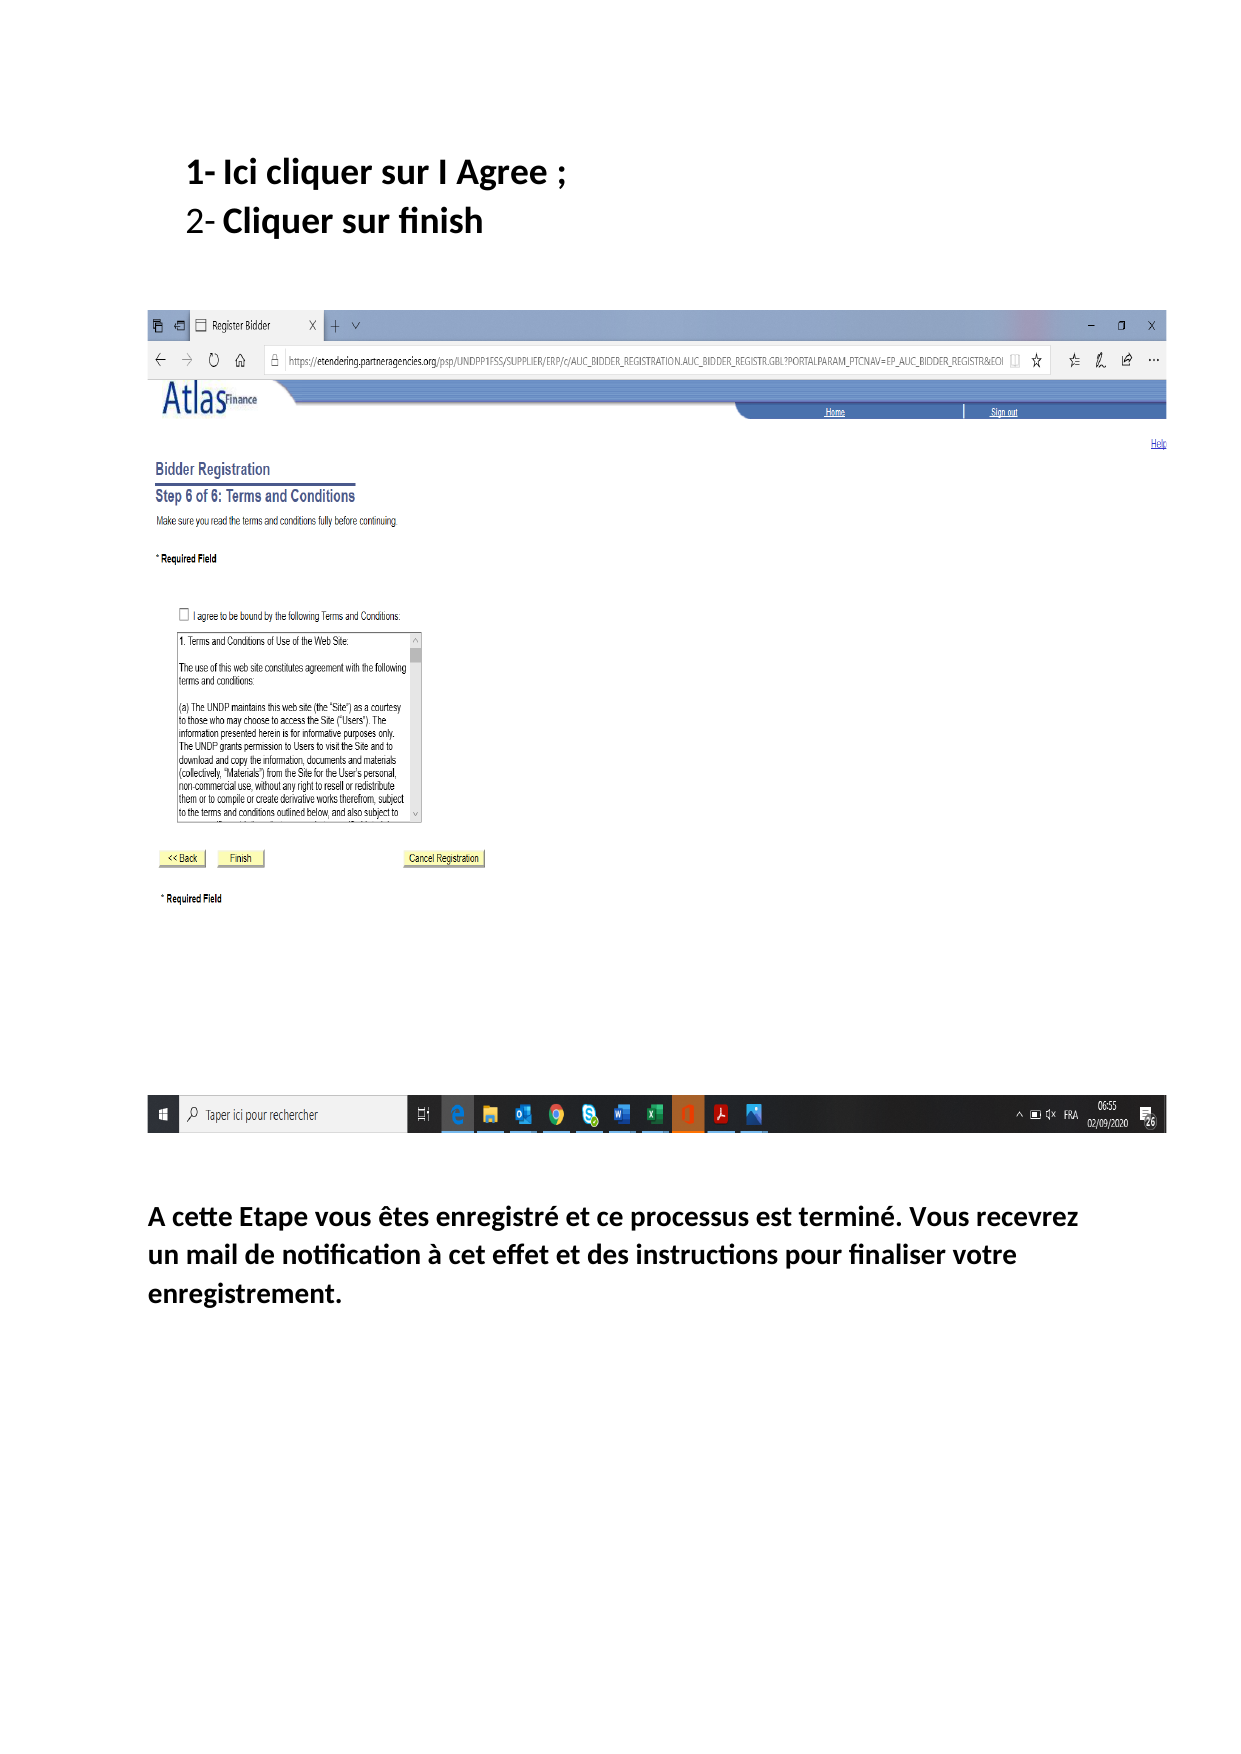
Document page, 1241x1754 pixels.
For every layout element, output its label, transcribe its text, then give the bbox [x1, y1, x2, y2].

list Ici cliquer sur I Agree ; [185, 148, 1093, 193]
picture [147, 310, 1167, 1133]
text A cette Etape vous êtes enregistré et ce processus est terminé. Vous recevrez un mail de notification à cet effet et des instructions pour finaliser votre enregistrement. [148, 1198, 1093, 1310]
list Cliquer sur finish [185, 197, 1093, 243]
